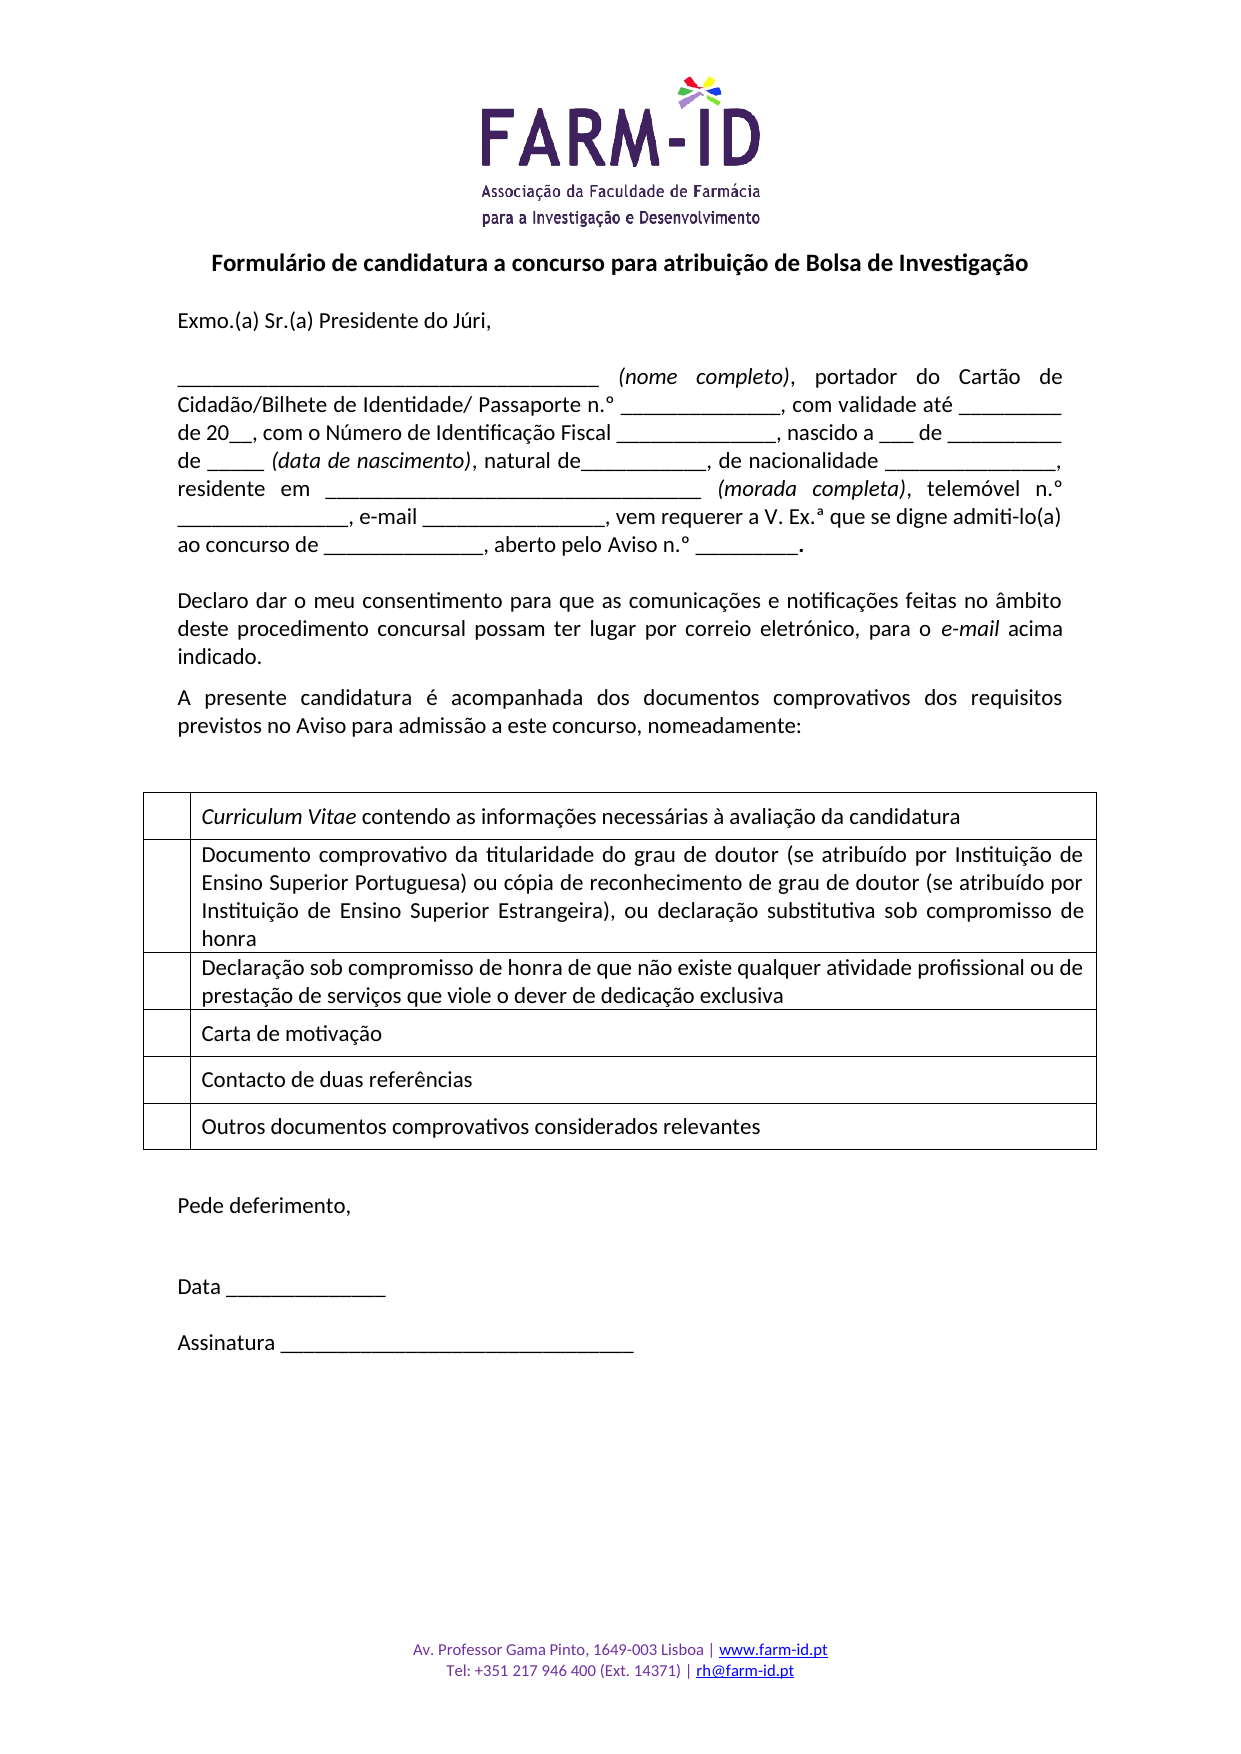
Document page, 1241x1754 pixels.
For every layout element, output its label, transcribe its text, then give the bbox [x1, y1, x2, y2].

table_header [144, 793, 190, 839]
table_cell Documento comprovativo da titularidade do grau de doutor (se atribuído por Instituição de Ensino Superior Portuguesa) ou cópia de reconhecimento de grau de doutor (se atribuído por Instituição de Ensino Superior Estrangeira), ou declaração substitutiva sob compromisso de honra [191, 840, 1096, 952]
table_cell [144, 953, 190, 1009]
table_header Curriculum Vitae contendo as informações necessárias à avaliação da candidatura [191, 793, 1096, 839]
text Formulário de candidatura a concurso para atribuição de Bolsa de Investigação [177, 248, 1063, 278]
text _____________________________________ (nome completo), portador do Cartão de Cidadão/Bilhete de Identidade/ Passaporte n.º ______________, com validade até _________ de 20__, com o Número de Identificação Fiscal ______________, nascido a ___ de __________ de _____ (data de nascimento), natural de___________, de nacionalidade _______________, residente em _________________________________ (morada completa), telemóvel n.º _______________, e-mail ________________, vem requerer a V. Ex.ª que se digne admiti-lo(a) ao concurso de ______________, aberto pelo Aviso n.º _________. [177, 362, 1063, 558]
picture [479, 73, 762, 228]
text Exmo.(a) Sr.(a) Presidente do Júri, [177, 306, 1063, 334]
table_cell [144, 1104, 190, 1149]
table_cell Declaração sob compromisso de honra de que não existe qualquer atividade profissional ou de prestação de serviços que viole o dever de dedicação exclusiva [191, 953, 1096, 1009]
table_cell Contacto de duas referências [191, 1057, 1096, 1102]
table_cell [144, 1057, 190, 1102]
text Data ______________ [177, 1272, 1063, 1300]
text Pede deferimento, [177, 1191, 1063, 1219]
table_cell Outros documentos comprovativos considerados relevantes [191, 1104, 1096, 1149]
text A presente candidatura é acompanhada dos documentos comprovativos dos requisitos previstos no Aviso para admissão a este concurso, nomeadamente: [177, 683, 1063, 739]
text Assinatura _______________________________ [177, 1328, 1063, 1356]
table_cell Carta de motivação [191, 1010, 1096, 1056]
table_cell [144, 1010, 190, 1056]
table_cell [144, 840, 190, 952]
text Declaro dar o meu consentimento para que as comunicações e notificações feitas no âmbito deste procedimento concursal possam ter lugar por correio eletrónico, para o e-mail acima indicado. [177, 586, 1063, 670]
